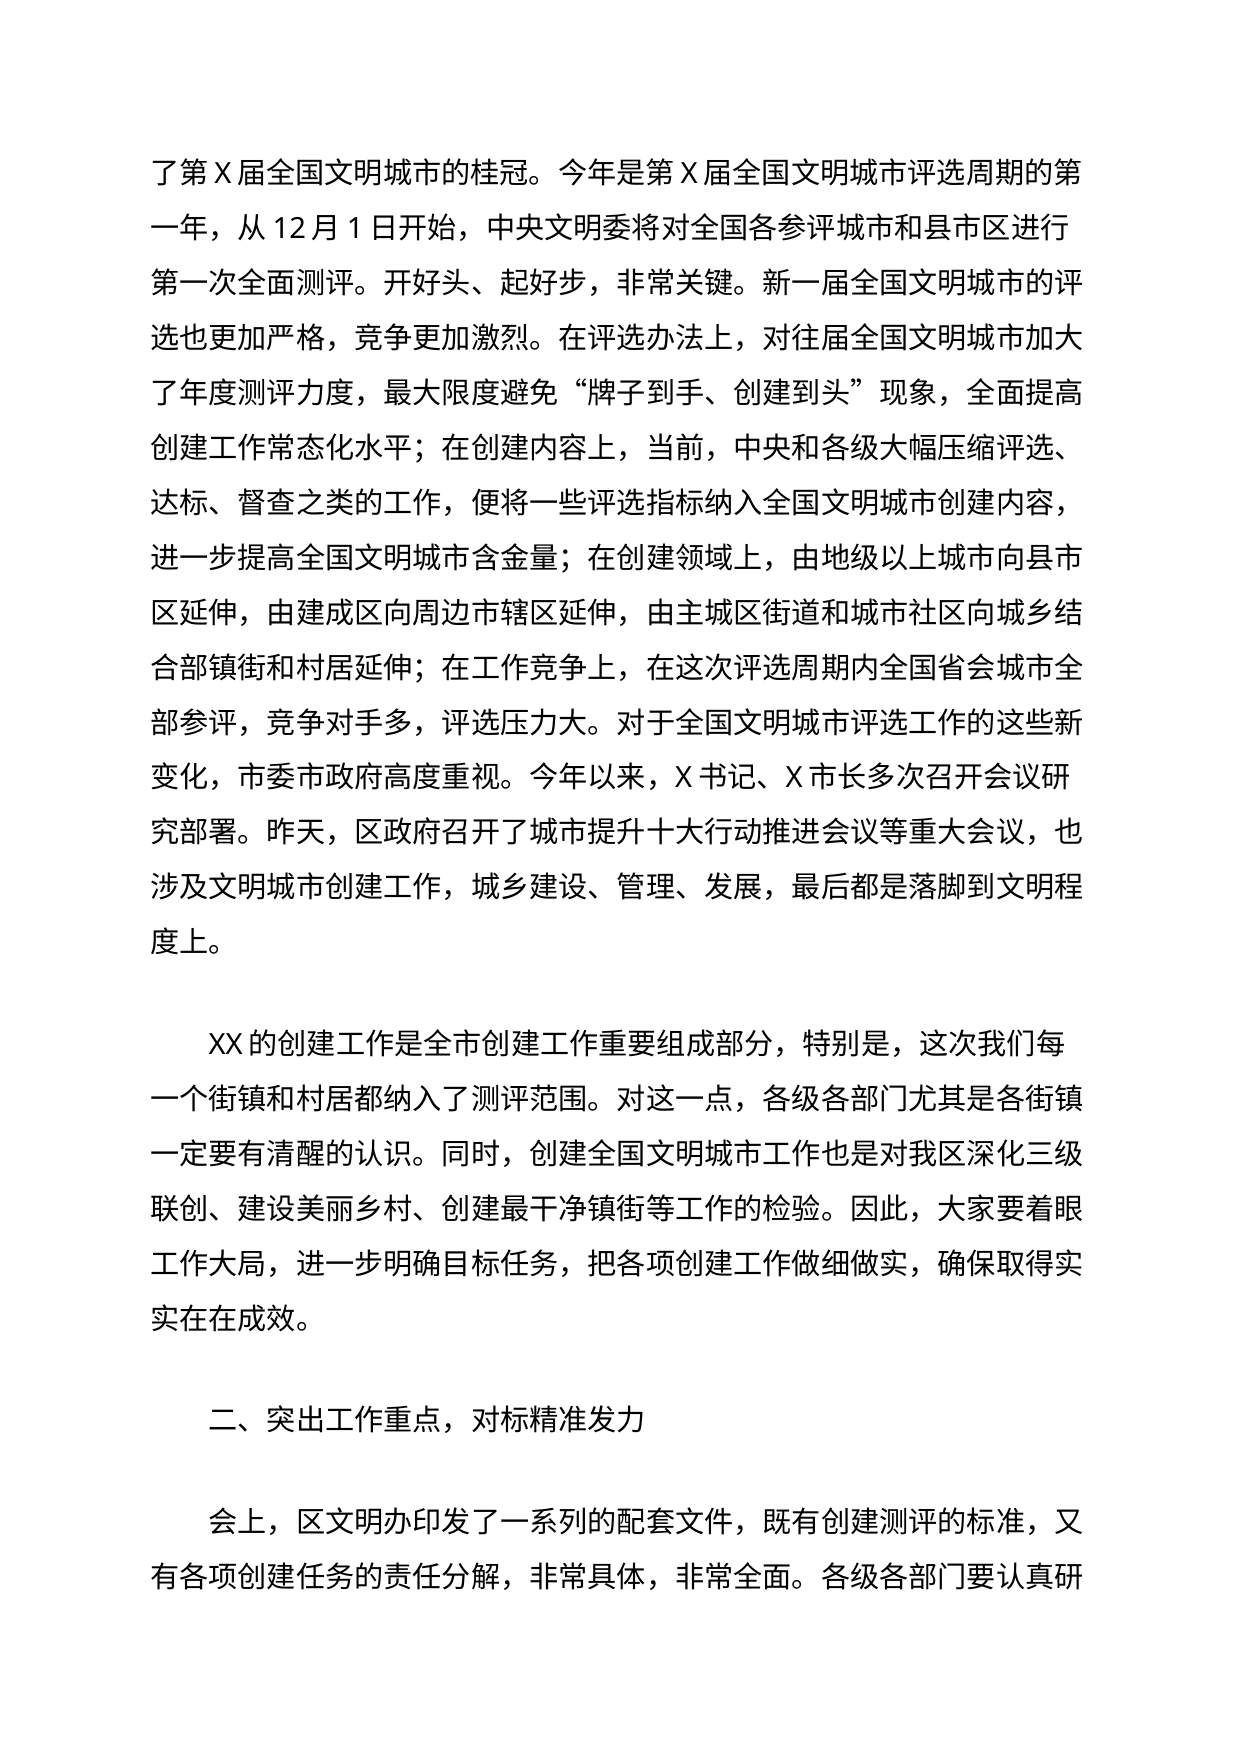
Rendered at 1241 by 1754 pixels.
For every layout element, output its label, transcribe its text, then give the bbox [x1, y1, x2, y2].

text 二、突出工作重点，对标精准发力 [150, 1397, 1090, 1439]
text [150, 1499, 1090, 1596]
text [150, 150, 1090, 961]
text XX的创建工作是全市创建工作重要组成部分，特别是，这次我们每一个街镇和村居都纳入了测评范围。对这一点，各级各部门尤其是各街镇一定要有清醒的认识。同时，创建全国文明城市工作也是对我区深化三级联创、建设美丽乡村、创建最干净镇街等工作的检验。因此，大家要着眼工作大局，进一步明确目标任务，把各项创建工作做细做实，确保取得实实在在成效。 [150, 1021, 1090, 1337]
